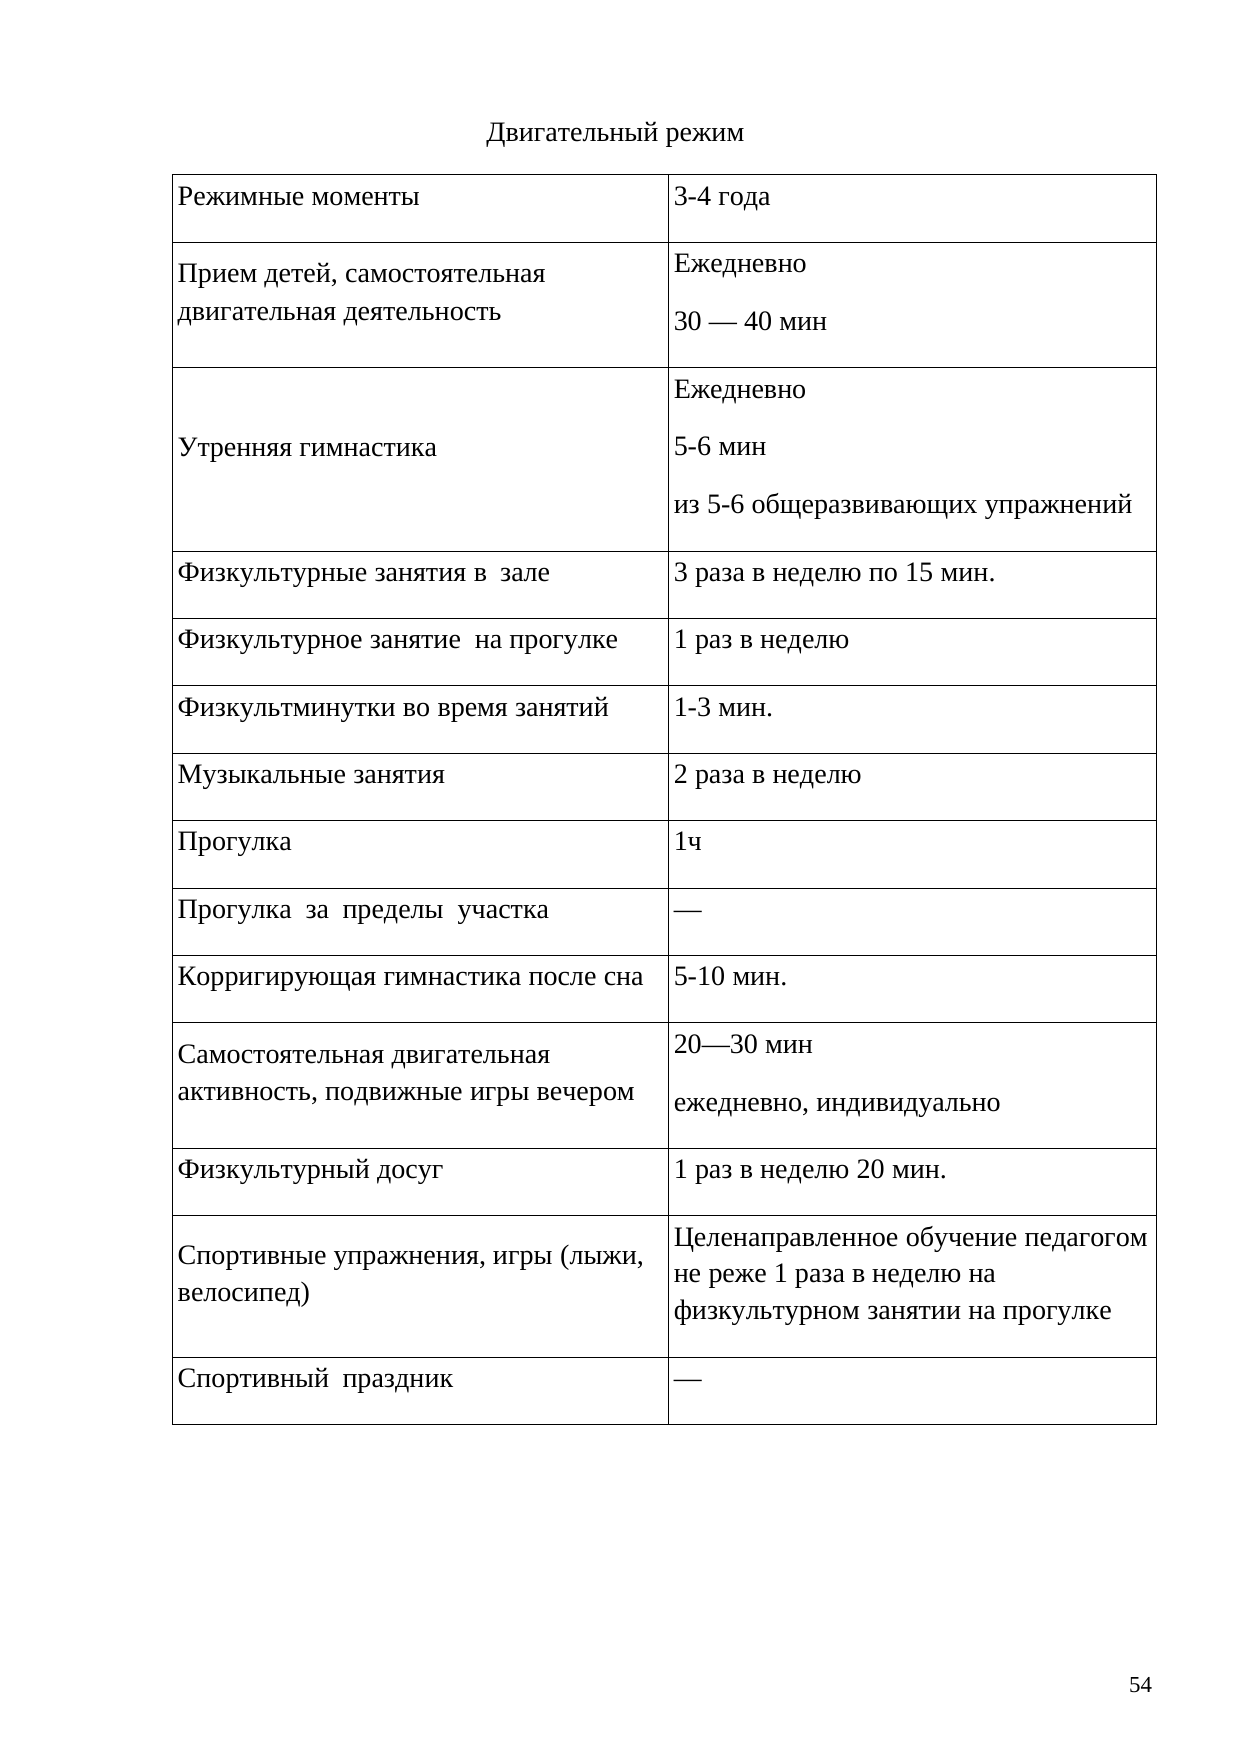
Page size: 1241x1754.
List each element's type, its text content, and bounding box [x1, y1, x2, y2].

table_cell Физкультурные занятия в зале [173, 552, 668, 618]
table_cell 1-3 мин. [669, 686, 1156, 753]
table_cell 3 раза в неделю по 15 мин. [669, 552, 1156, 618]
table_cell Физкультминутки во время занятий [173, 686, 668, 753]
table_cell 1 раз в неделю [669, 619, 1156, 685]
table_cell Физкультурный досуг [173, 1149, 668, 1215]
table_cell 1 раз в неделю 20 мин. [669, 1149, 1156, 1215]
table_cell — [669, 1358, 1156, 1424]
table_cell Самостоятельная двигательная активность, подвижные игры вечером [173, 1023, 668, 1147]
table_cell Спортивные упражнения, игры (лыжи, велосипед) [173, 1216, 668, 1357]
table_cell 20—30 мин ежедневно, индивидуально [669, 1023, 1156, 1147]
table_cell Утренняя гимнастика [173, 368, 668, 551]
table_cell 5-10 мин. [669, 956, 1156, 1022]
table_cell Прием детей, самостоятельная двигательная деятельность [173, 243, 668, 367]
table_cell Ежедневно 30 — 40 мин [669, 243, 1156, 367]
table_cell Ежедневно 5-6 мин из 5-6 общеразвивающих упражнений [669, 368, 1156, 551]
table_cell 2 раза в неделю [669, 754, 1156, 820]
table_cell — [669, 889, 1156, 954]
table_cell Целенаправленное обучение педагогом не реже 1 раза в неделю на физкультурном занятии на прогулке [669, 1216, 1156, 1357]
table_header Режимные моменты [173, 175, 668, 242]
table_cell Прогулка [173, 821, 668, 888]
table_header 3-4 года [669, 175, 1156, 242]
table_cell Корригирующая гимнастика после сна [173, 956, 668, 1022]
table_cell Спортивный праздник [173, 1358, 668, 1424]
table_cell Физкультурное занятие на прогулке [173, 619, 668, 685]
table_cell Прогулка за пределы участка [173, 889, 668, 954]
table_cell 1ч [669, 821, 1156, 888]
table_cell Музыкальные занятия [173, 754, 668, 820]
text Двигательный режим [486, 115, 1182, 147]
